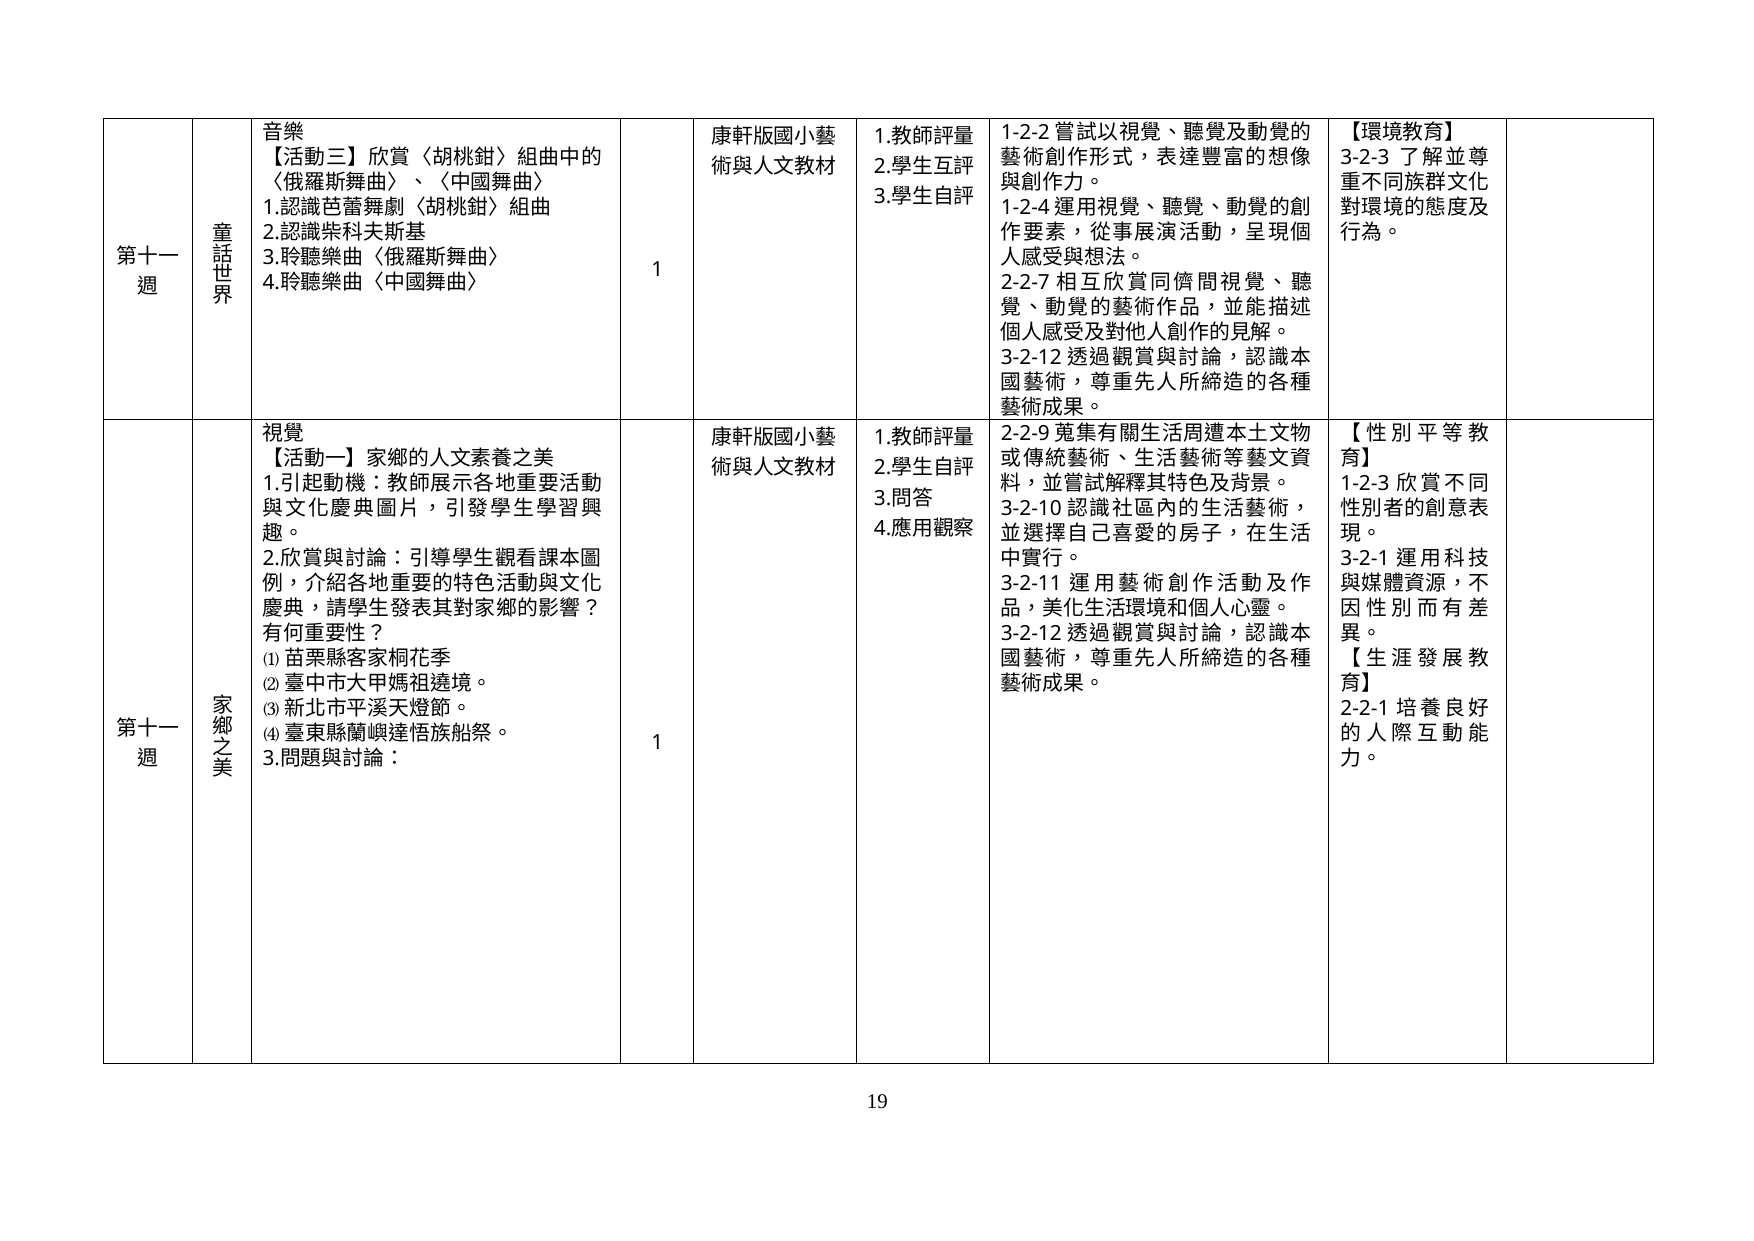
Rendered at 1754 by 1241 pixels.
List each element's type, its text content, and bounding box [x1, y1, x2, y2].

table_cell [857, 420, 989, 1063]
table_cell 家鄉之美 [193, 420, 251, 1063]
table_cell 音樂 【活動三】欣賞〈胡桃鉗〉組曲中的〈俄羅斯舞曲〉、〈中國舞曲〉 1.認識芭蕾舞劇〈胡桃鉗〉組曲 2.認識柴科夫斯基 3.聆聽樂曲〈俄羅斯舞曲〉 4.聆聽樂曲〈中國舞曲〉 [252, 119, 620, 419]
table_cell 童話世界 [193, 119, 251, 419]
table_cell 1-2-2嘗試以視覺、聽覺及動覺的藝術創作形式，表達豐富的想像與創作力。 1-2-4運用視覺、聽覺、動覺的創作要素，從事展演活動，呈現個人感受與想法。 2-2-7相互欣賞同儕間視覺、聽覺、動覺的藝術作品，並能描述個人感受及對他人創作的見解。 3-2-12透過觀賞與討論，認識本國藝術，尊重先人所締造的各種藝術成果。 [990, 119, 1328, 419]
table_cell 第十一週 [104, 119, 192, 419]
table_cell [1329, 420, 1506, 1063]
table_cell 康軒版國小藝術與人文教材 [694, 420, 856, 1063]
table_cell 視覺 【活動一】家鄉的人文素養之美 1.引起動機：教師展示各地重要活動與文化慶典圖片，引發學生學習興趣。 2.欣賞與討論：引導學生觀看課本圖例，介紹各地重要的特色活動與文化慶典，請學生發表其對家鄉的影響？有何重要性？ ⑴苗栗縣客家桐花季 ⑵臺中市大甲媽祖遶境。 ⑶新北市平溪天燈節。 ⑷臺東縣蘭嶼達悟族船祭。 3.問題與討論： [252, 420, 620, 1063]
table_cell 康軒版國小藝術與人文教材 [694, 119, 856, 419]
table_cell [1507, 420, 1653, 1063]
table_cell 1 [621, 119, 693, 419]
table_cell [1507, 119, 1653, 419]
table_cell 2-2-9蒐集有關生活周遭本土文物或傳統藝術、生活藝術等藝文資料，並嘗試解釋其特色及背景。 3-2-10認識社區內的生活藝術，並選擇自己喜愛的房子，在生活中實行。 3-2-11運用藝術創作活動及作品，美化生活環境和個人心靈。 3-2-12透過觀賞與討論，認識本國藝術，尊重先人所締造的各種藝術成果。 [990, 420, 1328, 1063]
table_cell 1 [621, 420, 693, 1063]
table_cell 1.教師評量 2.學生互評 3.學生自評 [857, 119, 989, 419]
table_cell 第十一週 [104, 420, 192, 1063]
table_cell 【環境教育】 3-2-3 了解並尊重不同族群文化對環境的態度及行為。 [1329, 119, 1506, 419]
